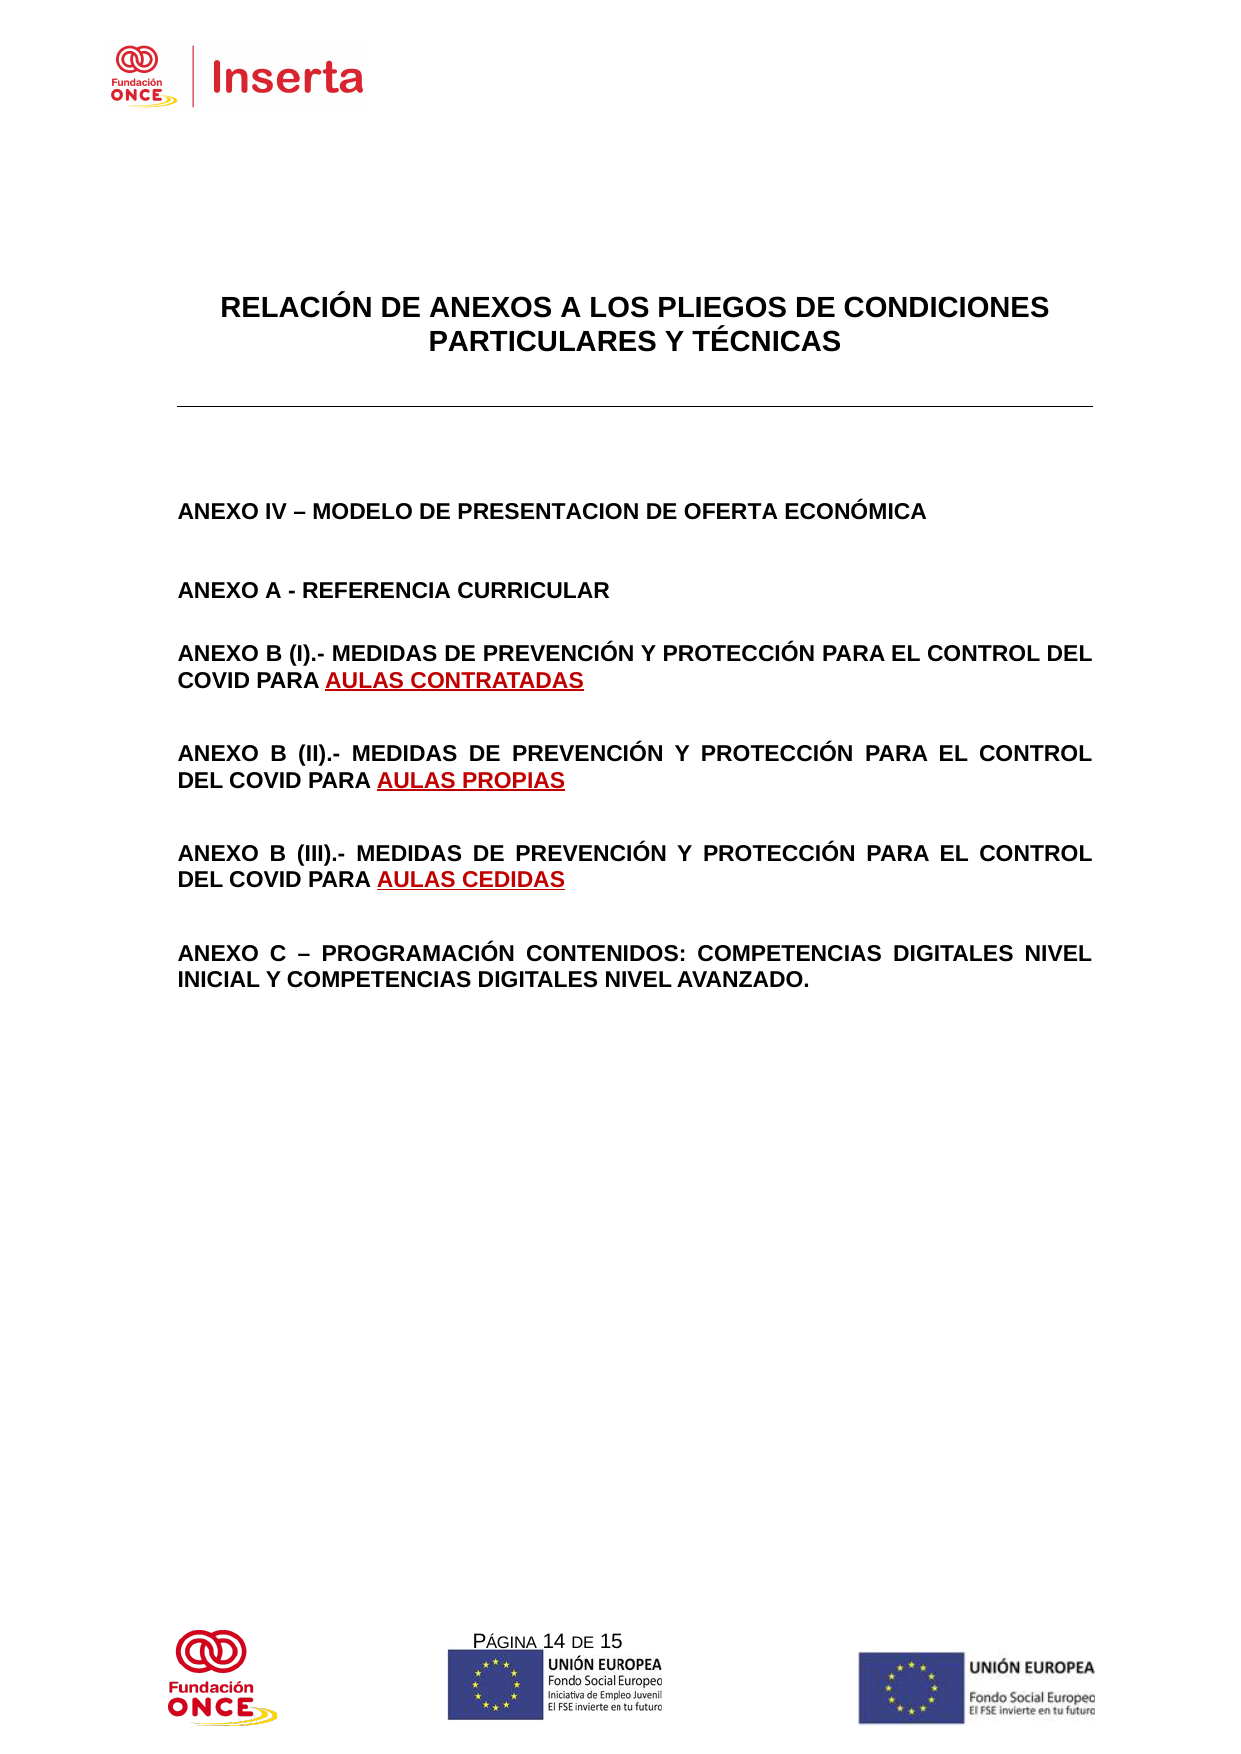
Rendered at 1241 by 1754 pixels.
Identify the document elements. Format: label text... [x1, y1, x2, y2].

text ANEXO B (II).- MEDIDAS DE PREVENCIÓN Y PROTECCIÓN PARA EL CONTROL DEL COVID PARA AULAS PROPIAS [177, 740, 1093, 793]
text ANEXO B (III).- MEDIDAS DE PREVENCIÓN Y PROTECCIÓN PARA EL CONTROL DEL COVID PARA AULAS CEDIDAS [177, 840, 1093, 893]
picture [446, 1647, 662, 1721]
text ANEXO IV – MODELO DE PRESENTACION DE OFERTA ECONÓMICA [177, 498, 1093, 524]
picture [104, 38, 368, 112]
text ANEXO C – PROGRAMACIÓN CONTENIDOS: COMPETENCIAS DIGITALES NIVEL INICIAL Y COMPETENCIAS DIGITALES NIVEL AVANZADO. [177, 940, 1093, 993]
picture [857, 1651, 1095, 1726]
text ANEXO B (I).- MEDIDAS DE PREVENCIÓN Y PROTECCIÓN PARA EL CONTROL DEL COVID PARA AULAS CONTRATADAS [177, 640, 1093, 693]
text ANEXO A - REFERENCIA CURRICULAR [177, 577, 1093, 603]
text RELACIÓN DE ANEXOS A LOS PLIEGOS DE CONDICIONES PARTICULARES Y TÉCNICAS [177, 290, 1093, 357]
picture [167, 1630, 278, 1726]
